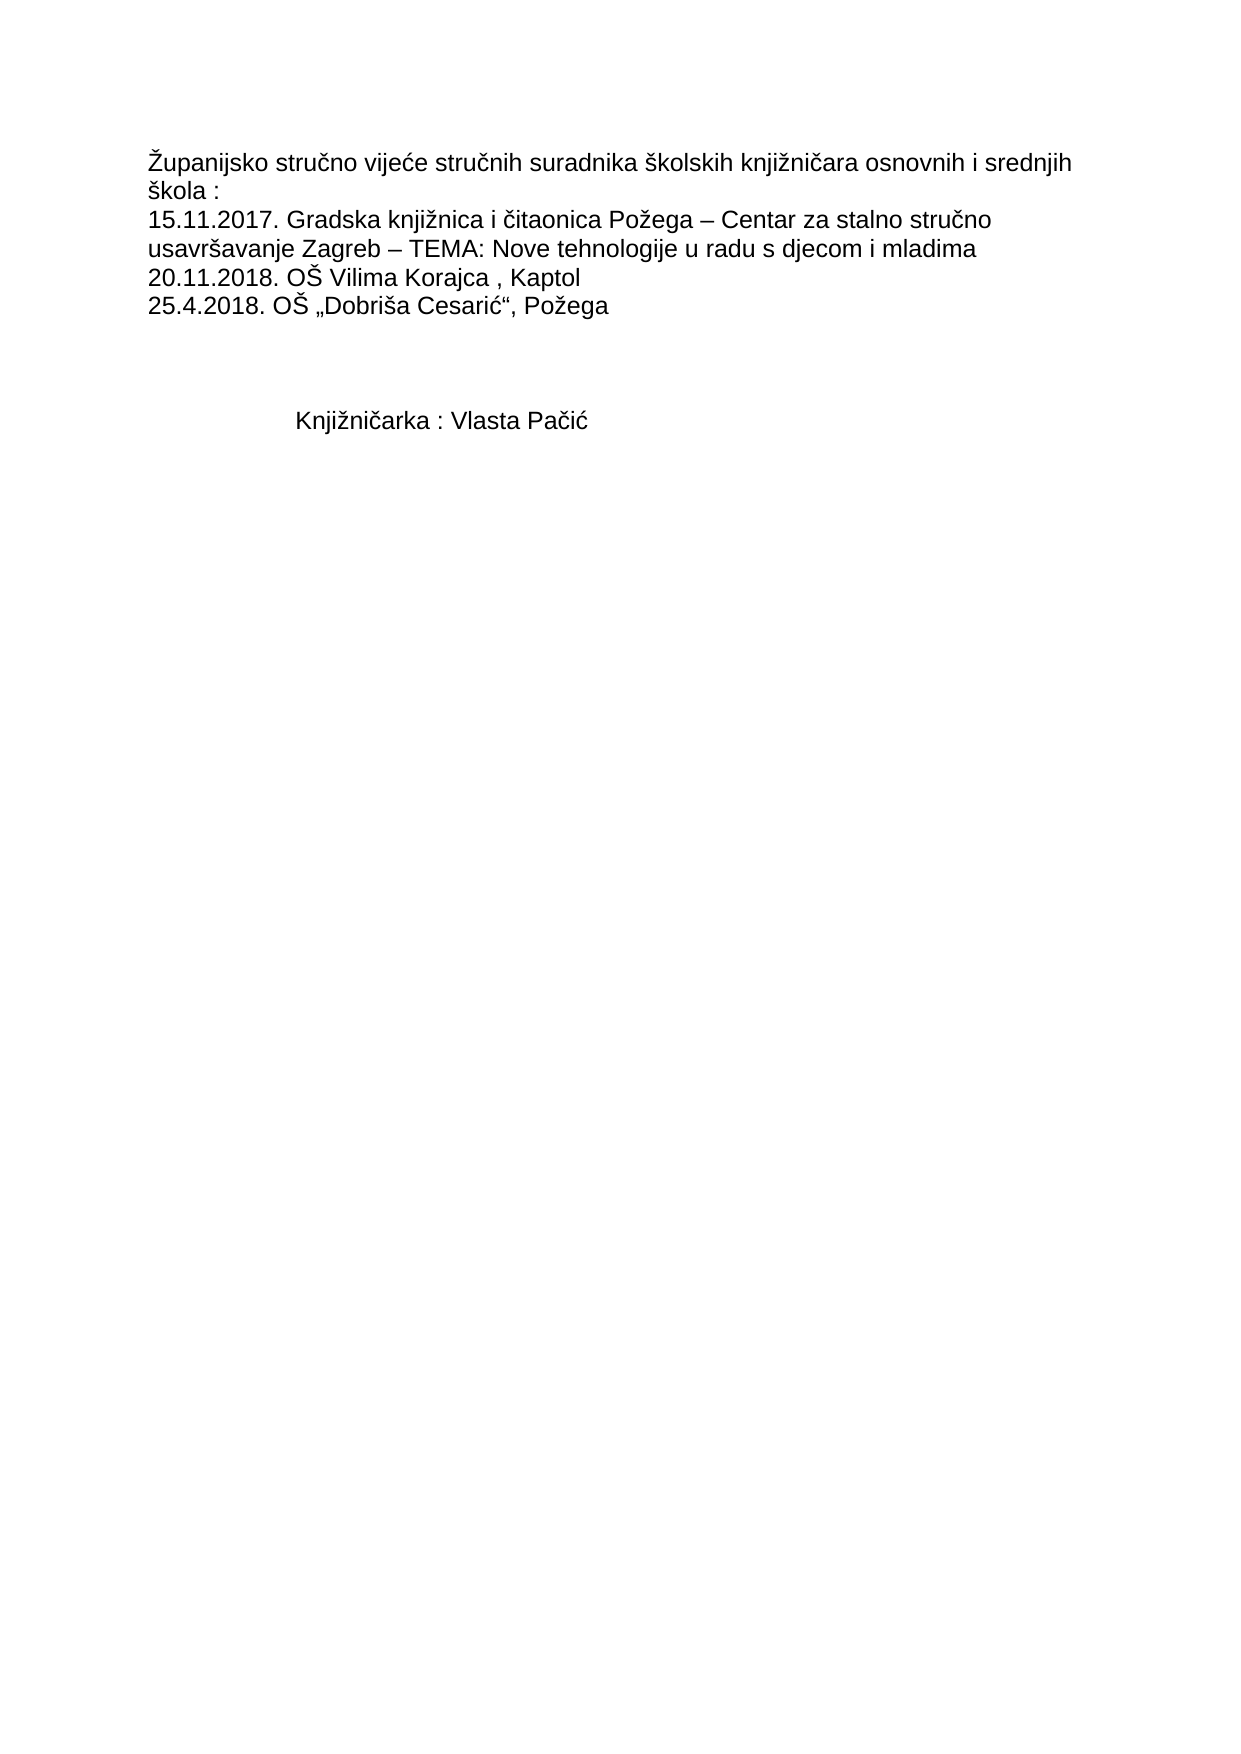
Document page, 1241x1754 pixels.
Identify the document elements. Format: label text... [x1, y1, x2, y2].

text 25.4.2018. OŠ „Dobriša Cesarić“, Požega [148, 291, 1093, 320]
text 15.11.2017. Gradska knjižnica i čitaonica Požega – Centar za stalno stručno usavršavanje Zagreb – TEMA: Nove tehnologije u radu s djecom i mladima [148, 205, 1093, 263]
text Knjižničarka : Vlasta Pačić [148, 406, 1093, 435]
text 20.11.2018. OŠ Vilima Korajca , Kaptol [148, 263, 1093, 291]
text Županijsko stručno vijeće stručnih suradnika školskih knjižničara osnovnih i srednjih škola : [148, 148, 1093, 205]
